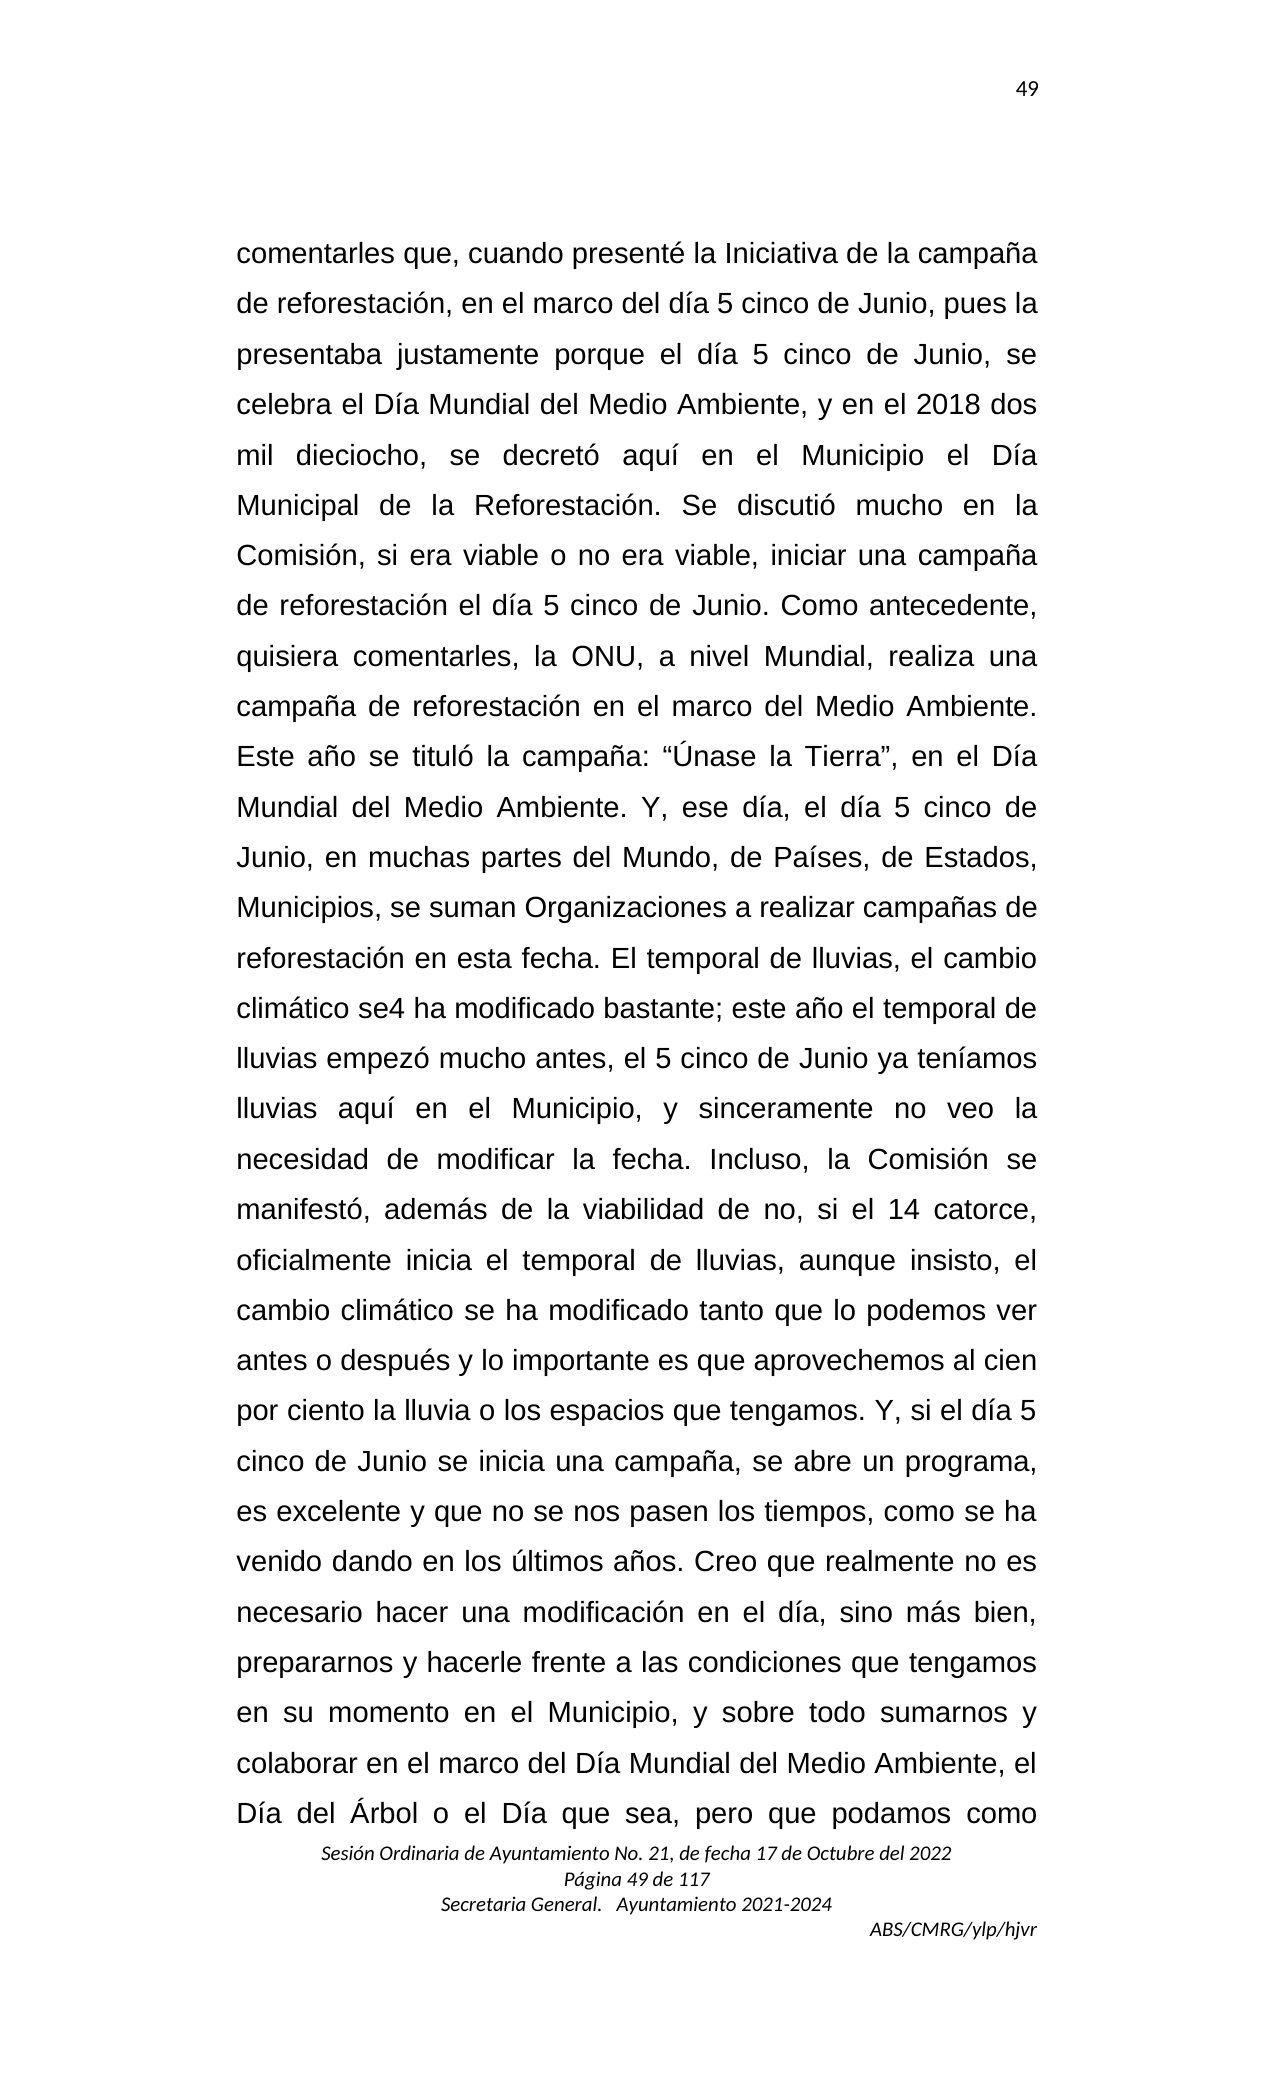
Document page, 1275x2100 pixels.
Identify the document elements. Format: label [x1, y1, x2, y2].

text [236, 236, 1039, 1829]
